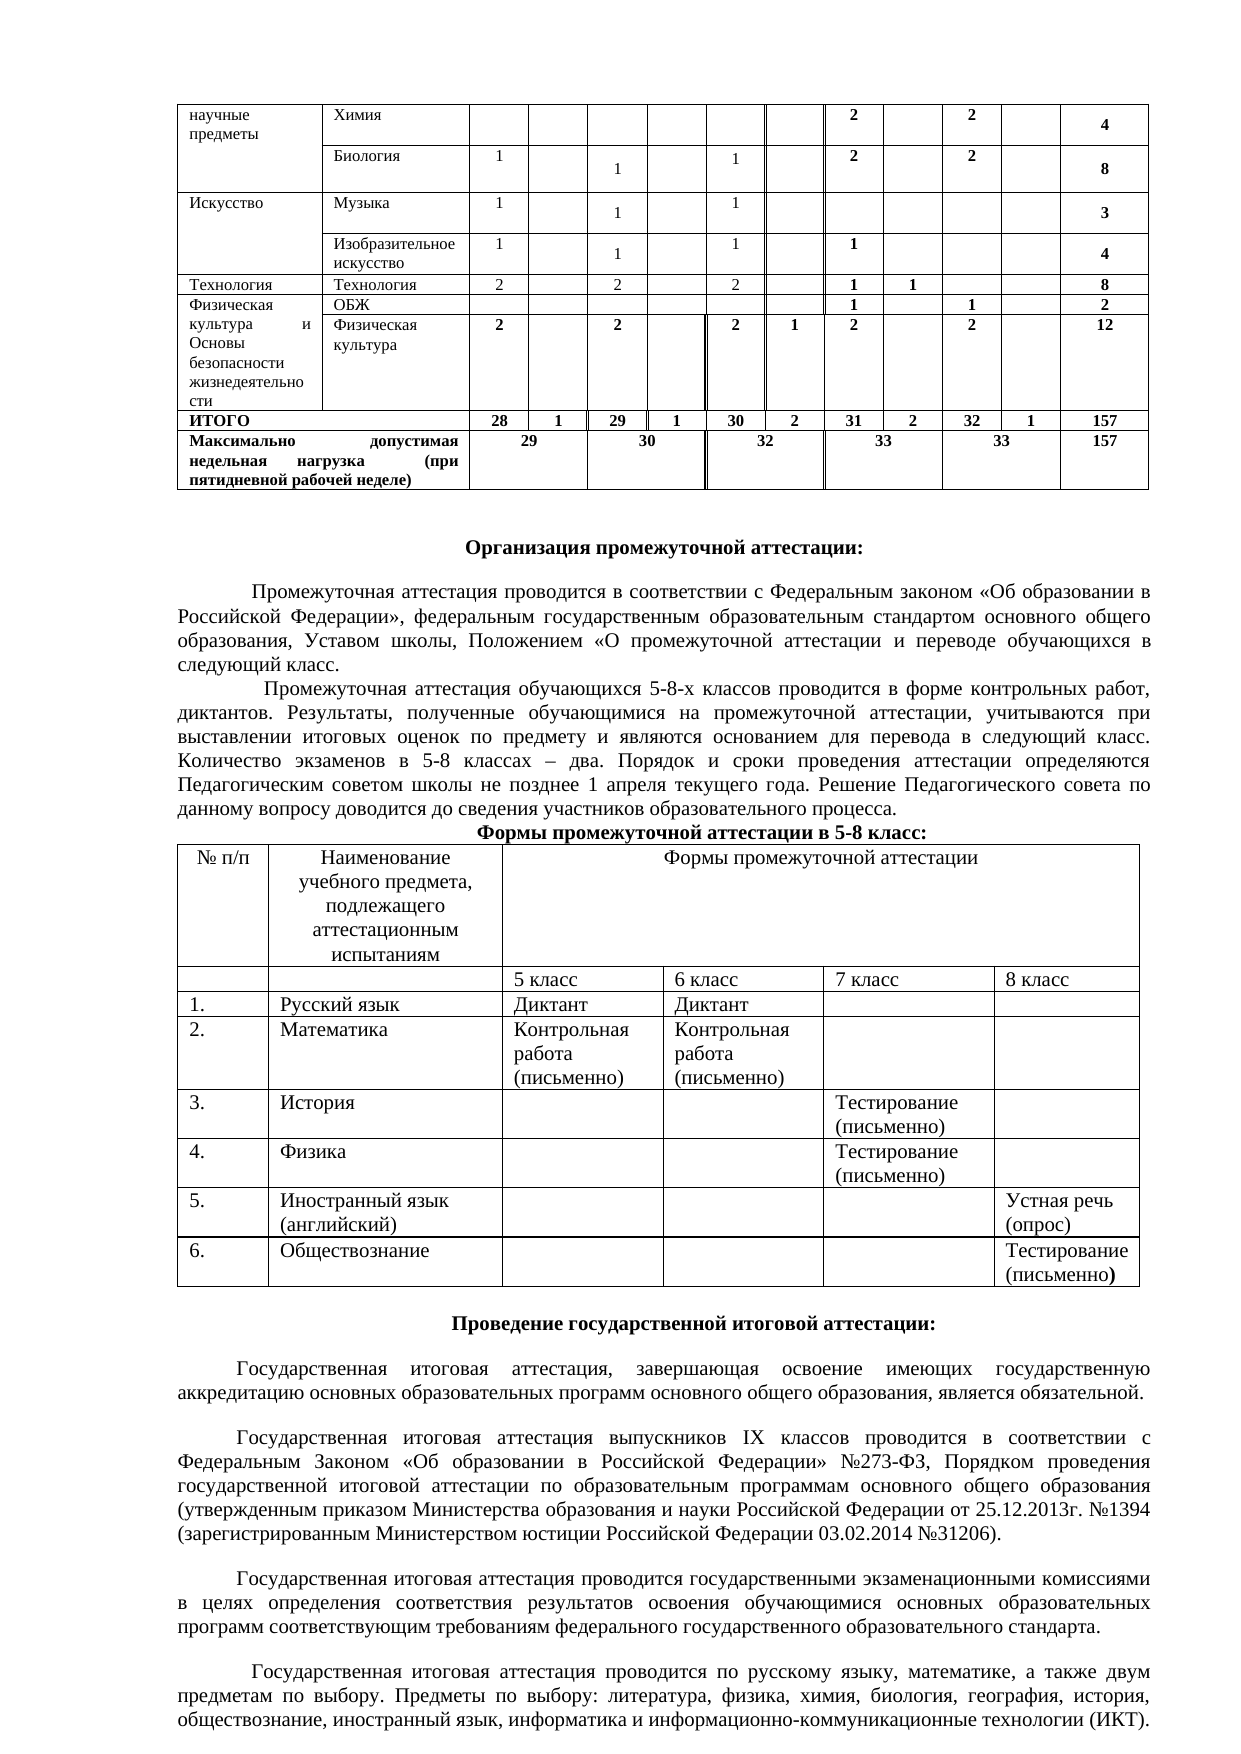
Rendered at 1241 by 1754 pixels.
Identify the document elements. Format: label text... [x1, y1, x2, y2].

table_cell [824, 1017, 994, 1089]
table_cell Технология [178, 275, 322, 294]
text Проведение государственной итоговой аттестации: [177, 1311, 1152, 1335]
table_cell [995, 992, 1139, 1016]
table_cell 2. [178, 1017, 268, 1089]
table_cell Устная речь (опрос) [995, 1188, 1139, 1236]
table_cell Контрольная работа (письменно) [664, 1017, 823, 1089]
table_cell [648, 146, 706, 192]
table_cell 4. [178, 1139, 268, 1187]
table_cell [884, 105, 942, 144]
table_cell Контрольная работа (письменно) [503, 1017, 663, 1089]
table_cell Физическая культура и Основы безопасности жизнедеятельности [178, 295, 322, 410]
table_cell 1 [707, 146, 764, 192]
table_cell [824, 992, 994, 1016]
table_cell [767, 193, 823, 233]
table_cell Тестирование (письменно) [995, 1238, 1139, 1286]
table_cell [884, 193, 942, 233]
table_cell 30 [588, 431, 704, 489]
table_cell Максимально допустимая недельная нагрузка (при пятидневной рабочей неделе) [178, 431, 469, 489]
table_cell 2 [943, 315, 1001, 410]
table_cell 1 [588, 234, 647, 274]
table_cell Музыка [323, 193, 469, 233]
table_cell 2 [766, 411, 824, 430]
table_cell 29 [470, 431, 587, 489]
table_cell 2 [470, 275, 528, 294]
table_cell 1 [707, 234, 764, 274]
table_cell [884, 234, 942, 274]
table_header Наименование учебного предмета, подлежащего аттестационным испытаниям [269, 845, 502, 966]
table_cell 2 [588, 315, 647, 410]
table_cell [648, 193, 706, 233]
table_cell [529, 234, 587, 274]
table_cell 2 [825, 315, 883, 410]
table_cell 1 [767, 315, 824, 410]
table_cell 7 класс [824, 967, 994, 991]
table_cell 1 [1002, 411, 1060, 430]
table_cell [767, 275, 823, 294]
table_cell [826, 193, 883, 233]
table_cell 33 [943, 431, 1060, 489]
table_cell [995, 1017, 1139, 1089]
table_cell [824, 1188, 994, 1236]
table_cell [707, 295, 764, 314]
table_cell [1002, 105, 1060, 144]
table_cell [529, 193, 587, 233]
table_cell [1002, 275, 1060, 294]
table_cell 8 [1061, 146, 1148, 192]
table_cell [588, 105, 647, 144]
table_cell Диктант [664, 992, 823, 1016]
table_cell 32 [943, 411, 1001, 430]
table_cell [529, 146, 587, 192]
table_cell 157 [1061, 411, 1148, 430]
table_cell Обществознание [269, 1238, 502, 1286]
table_cell [269, 967, 502, 991]
table_cell 1 [943, 295, 1001, 314]
table_cell 29 [589, 411, 646, 430]
table_cell [503, 1090, 663, 1138]
table_cell Физика [269, 1139, 502, 1187]
table_cell 2 [588, 275, 647, 294]
table_cell 32 [708, 431, 823, 489]
table_cell 1 [588, 146, 647, 192]
table_cell [664, 1139, 823, 1187]
table_cell 1 [707, 193, 764, 233]
table_cell 5. [178, 1188, 268, 1236]
table_cell Биология [323, 146, 469, 192]
text Государственная итоговая аттестация, завершающая освоение имеющих государственную аккредитацию основных образовательных программ основного общего образования, является обязательной. [177, 1356, 1152, 1404]
table_cell [1002, 315, 1060, 410]
text Государственная итоговая аттестация проводится по русскому языку, математике, а также двум предметам по выбору. Предметы по выбору: литература, физика, химия, биология, география, история, обществознание, иностранный язык, информатика и информационно-коммуникационные технологии (ИКТ). [177, 1659, 1152, 1731]
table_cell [178, 105, 322, 192]
table_cell Технология [323, 275, 469, 294]
table_cell 1 [884, 275, 942, 294]
table_cell 1 [826, 275, 883, 294]
table_cell 12 [1061, 315, 1148, 410]
table_header Формы промежуточной аттестации [503, 845, 1139, 966]
table_cell [664, 1090, 823, 1138]
text Промежуточная аттестация обучающихся 5-8-х классов проводится в форме контрольных работ, диктантов. Результаты, полученные обучающимися на промежуточной аттестации, учитываются при выставлении итоговых оценок по предмету и являются основанием для перевода в следующий класс. Количество экзаменов в 5-8 классах – два. Порядок и сроки проведения аттестации определяются Педагогическим советом школы не позднее 1 апреля текущего года. Решение Педагогического совета по данному вопросу доводится до сведения участников образовательного процесса. [177, 676, 1152, 820]
table_cell [588, 295, 647, 314]
table_cell [995, 1090, 1139, 1138]
table_cell 2 [826, 146, 883, 192]
table_cell 3 [1061, 193, 1148, 233]
table_cell 28 [470, 411, 528, 430]
table_cell [503, 1238, 663, 1286]
table_cell 4 [1061, 105, 1148, 144]
table_cell 2 [470, 315, 528, 410]
table_cell [943, 234, 1001, 274]
table_cell [1002, 234, 1060, 274]
table_cell 2 [1061, 295, 1148, 314]
table_cell [503, 1139, 663, 1187]
table_cell [1002, 146, 1060, 192]
table_cell 1 [826, 295, 883, 314]
table_cell [470, 295, 528, 314]
table_cell Тестирование (письменно) [824, 1139, 994, 1187]
table_cell [884, 315, 942, 410]
table_cell [943, 193, 1001, 233]
table_cell [648, 295, 706, 314]
table_cell 30 [707, 411, 765, 430]
table_cell [995, 1139, 1139, 1187]
table_cell [529, 295, 587, 314]
table_cell Диктант [503, 992, 663, 1016]
table_cell [943, 275, 1001, 294]
table_cell 1 [470, 146, 528, 192]
table_cell [529, 275, 587, 294]
table_cell [767, 146, 823, 192]
table_cell [529, 315, 587, 410]
table_cell 6. [178, 1238, 268, 1286]
table_cell [648, 275, 706, 294]
table_cell 4 [1061, 234, 1148, 274]
table_cell Иностранный язык (английский) [269, 1188, 502, 1236]
table_cell 1. [178, 992, 268, 1016]
table_cell 5 класс [503, 967, 663, 991]
table_cell Изобразительное искусство [323, 234, 469, 274]
table_cell 6 класс [664, 967, 823, 991]
text Промежуточная аттестация проводится в соответствии с Федеральным законом «Об образовании в Российской Федерации», федеральным государственным образовательным стандартом основного общего образования, Уставом школы, Положением «О промежуточной аттестации и переводе обучающихся в следующий класс. [177, 579, 1152, 676]
table_cell [178, 967, 268, 991]
table_cell [664, 1238, 823, 1286]
table_cell 1 [529, 411, 586, 430]
table_cell 2 [708, 315, 764, 410]
table_cell Тестирование (письменно) [824, 1090, 994, 1138]
table_cell [648, 234, 706, 274]
table_cell [824, 1238, 994, 1286]
table_cell [664, 1188, 823, 1236]
table_cell 2 [707, 275, 764, 294]
table_cell 2 [884, 411, 942, 430]
table_cell ИТОГО [178, 411, 469, 430]
table_cell [529, 105, 587, 144]
table_cell 2 [943, 146, 1001, 192]
table_cell [470, 105, 528, 144]
table_cell Физическая культура [323, 315, 469, 410]
list Формы промежуточной аттестации в 5-8 класс: [252, 820, 1152, 844]
table_cell [1002, 193, 1060, 233]
table_cell [648, 105, 706, 144]
table_cell 1 [588, 193, 647, 233]
table_cell 8 класс [995, 967, 1139, 991]
table_header № п/п [178, 845, 268, 966]
table_cell 1 [649, 411, 706, 430]
table_cell [503, 1188, 663, 1236]
table_cell История [269, 1090, 502, 1138]
table_cell [707, 105, 764, 144]
table_cell Химия [323, 105, 469, 144]
text Организация промежуточной аттестации: [177, 534, 1152, 559]
table_cell [767, 295, 823, 314]
table_cell 1 [470, 234, 528, 274]
table_cell [1002, 295, 1060, 314]
table_cell Искусство [178, 193, 322, 274]
table_cell [648, 315, 704, 410]
table_cell 157 [1061, 431, 1148, 489]
table_cell [884, 146, 942, 192]
table_cell 8 [1061, 275, 1148, 294]
table_cell [884, 295, 942, 314]
text Государственная итоговая аттестация проводится государственными экзаменационными комиссиями в целях определения соответствия результатов освоения обучающимися основных образовательных программ соответствующим требованиям федерального государственного образовательного стандарта. [177, 1566, 1152, 1638]
table_cell Математика [269, 1017, 502, 1089]
table_cell 3. [178, 1090, 268, 1138]
text Государственная итоговая аттестация выпускников IX классов проводится в соответствии с Федеральным Законом «Об образовании в Российской Федерации» №273-ФЗ, Порядком проведения государственной итоговой аттестации по образовательным программам основного общего образования (утвержденным приказом Министерства образования и науки Российской Федерации от 25.12.2013г. №1394 (зарегистрированным Министерством юстиции Российской Федерации 03.02.2014 №31206). [177, 1424, 1152, 1545]
table_cell ОБЖ [323, 295, 469, 314]
table_cell [767, 105, 823, 144]
table_cell 2 [943, 105, 1001, 144]
table_cell 31 [825, 411, 883, 430]
table_cell [767, 234, 823, 274]
table_cell Русский язык [269, 992, 502, 1016]
table_cell 1 [826, 234, 883, 274]
table_cell 2 [826, 105, 883, 144]
table_cell 1 [470, 193, 528, 233]
table_cell 33 [826, 431, 942, 489]
